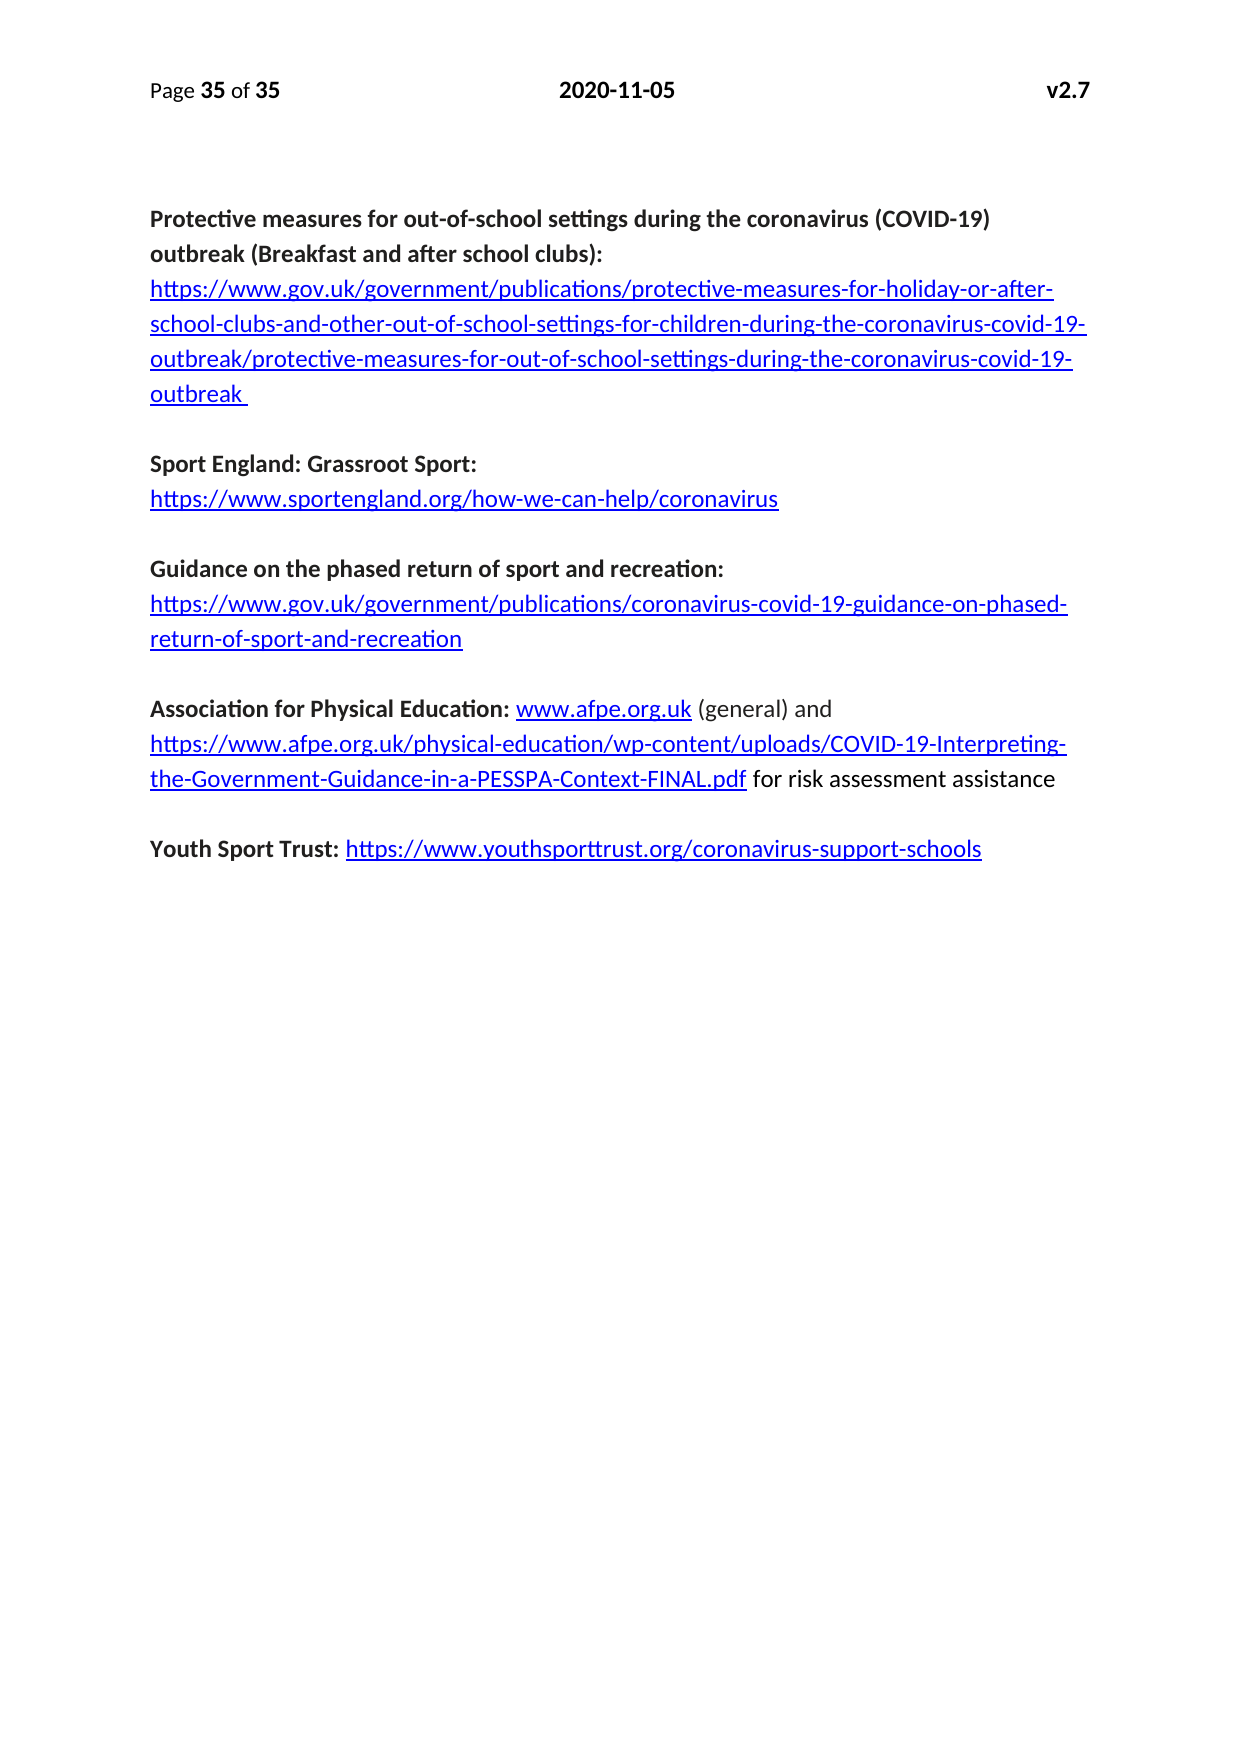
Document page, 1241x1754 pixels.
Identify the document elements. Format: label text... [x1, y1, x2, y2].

text Guidance on the phased return of sport and recreation: https://www.gov.uk/government/publications/coronavirus-covid-19-guidance-on-phased-return-of-sport-and-recreation [150, 553, 1090, 653]
text Protective measures for out-of-school settings during the coronavirus (COVID-19) outbreak (Breakfast and after school clubs): https://www.gov.uk/government/publications/protective-measures-for-holiday-or-after-school-clubs-and-other-out-of-school-settings-for-children-during-the-coronavirus-covid-19-outbreak/protective-measures-for-out-of-school-settings-during-the-coronavirus-covid-19-outbreak [150, 203, 1090, 408]
text Association for Physical Education: www.afpe.org.uk (general) and https://www.afpe.org.uk/physical-education/wp-content/uploads/COVID-19-Interpreting-the-Government-Guidance-in-a-PESSPA-Context-FINAL.pdf for risk assessment assistance [150, 693, 1090, 793]
text Youth Sport Trust: https://www.youthsporttrust.org/coronavirus-support-schools [150, 833, 1090, 863]
text Sport England: Grassroot Sport: https://www.sportengland.org/how-we-can-help/coronavirus [150, 448, 1090, 513]
